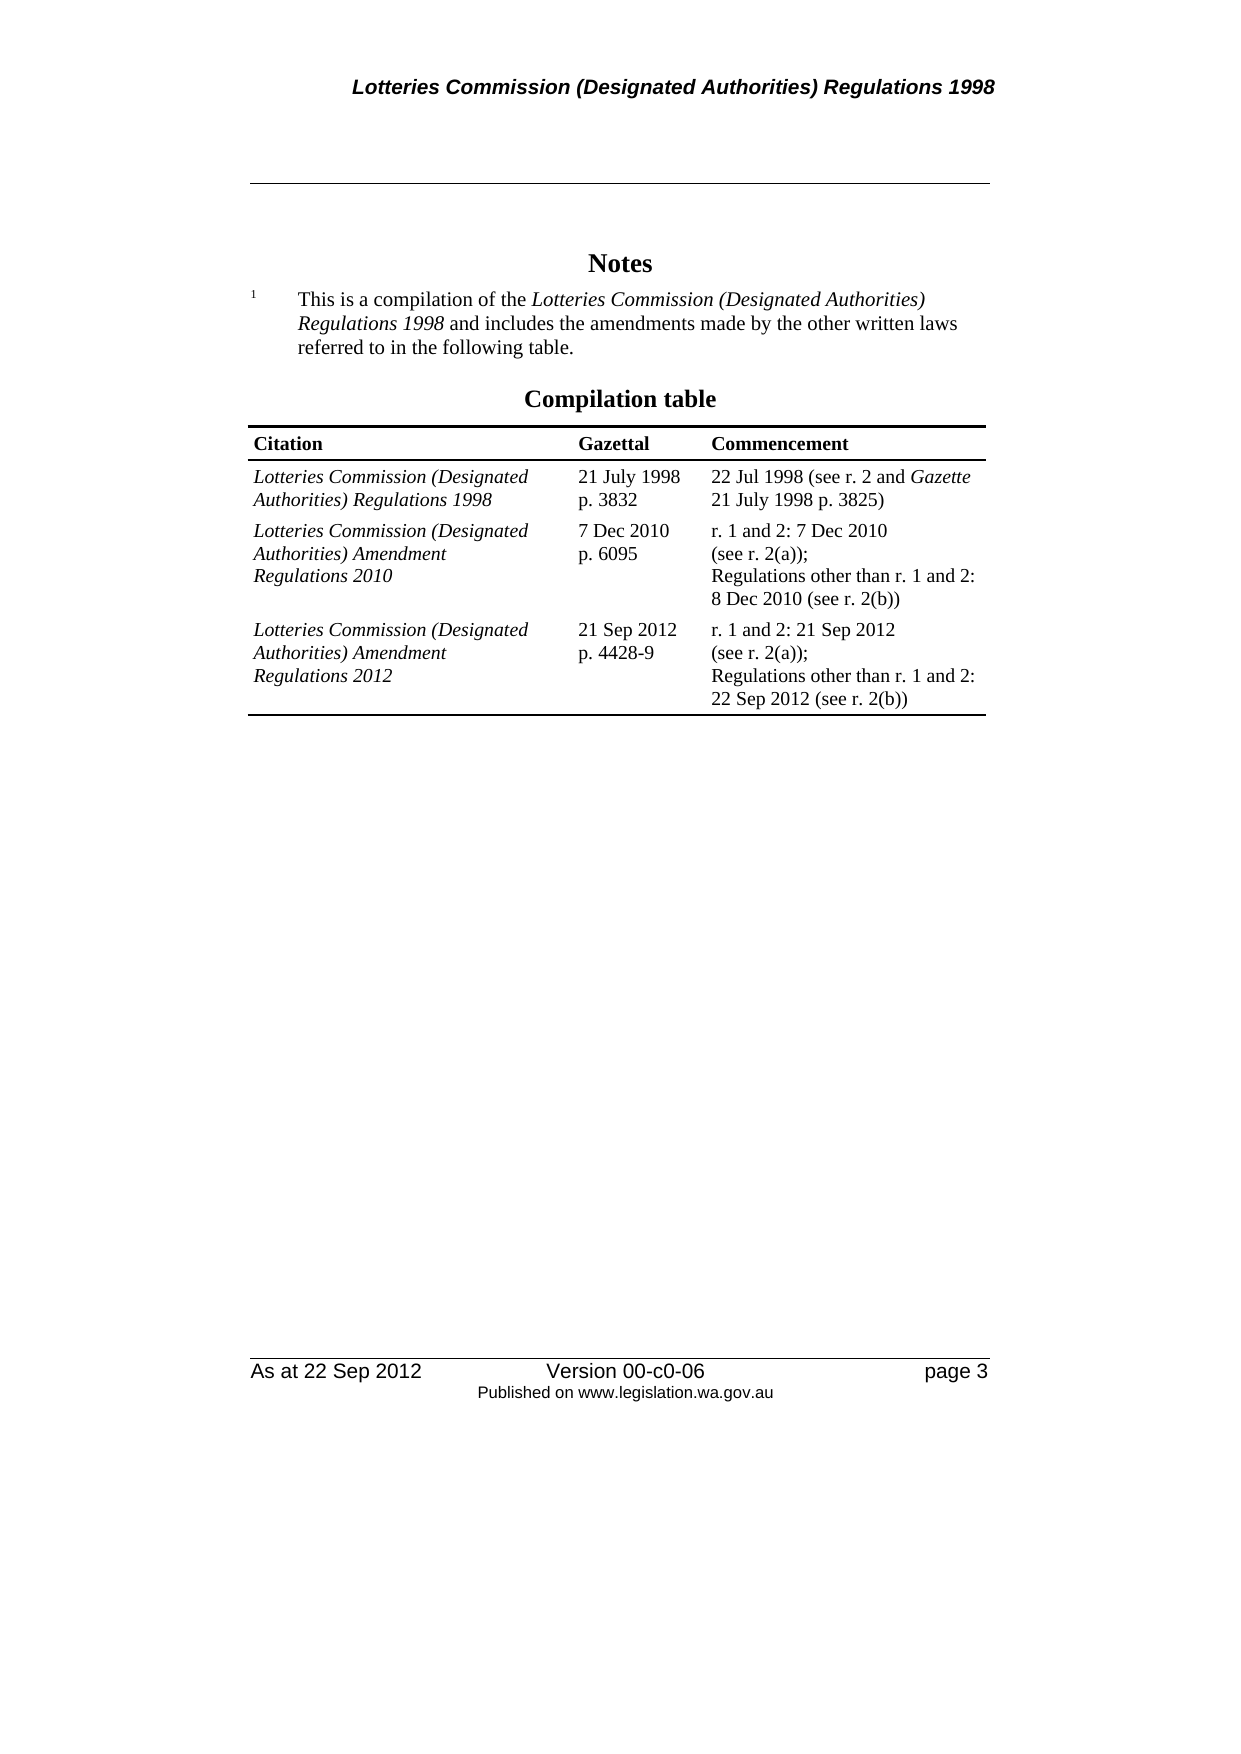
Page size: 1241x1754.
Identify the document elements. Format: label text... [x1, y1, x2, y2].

table_cell 21 July 1998 p. 3832 [572, 461, 705, 515]
text 1 This is a compilation of the Lotteries Commission (Designated Authorities) Regulations 1998 and includes the amendments made by the other written laws referred to in the following table. [250, 287, 990, 359]
table_cell r. 1 and 2: 7 Dec 2010 (see r. 2(a)); Regulations other than r. 1 and 2: 8 Dec 2010 (see r. 2(b)) [705, 515, 986, 614]
subtitle Notes [250, 247, 990, 279]
table_cell r. 1 and 2: 21 Sep 2012 (see r. 2(a)); Regulations other than r. 1 and 2: 22 Sep 2012 (see r. 2(b)) [705, 614, 986, 714]
table_cell Lotteries Commission (Designated Authorities) Amendment Regulations 2010 [248, 515, 572, 614]
table_cell Lotteries Commission (Designated Authorities) Amendment Regulations 2012 [248, 614, 572, 714]
table_header Gazettal [572, 428, 705, 459]
subtitle Compilation table [250, 384, 990, 413]
table_cell 21 Sep 2012 p. 4428-9 [572, 614, 705, 714]
table_cell Lotteries Commission (Designated Authorities) Regulations 1998 [248, 461, 572, 515]
table_cell 22 Jul 1998 (see r. 2 and Gazette 21 July 1998 p. 3825) [705, 461, 986, 515]
table_header Citation [248, 428, 572, 459]
table_cell 7 Dec 2010 p. 6095 [572, 515, 705, 614]
table_header Commencement [705, 428, 986, 459]
